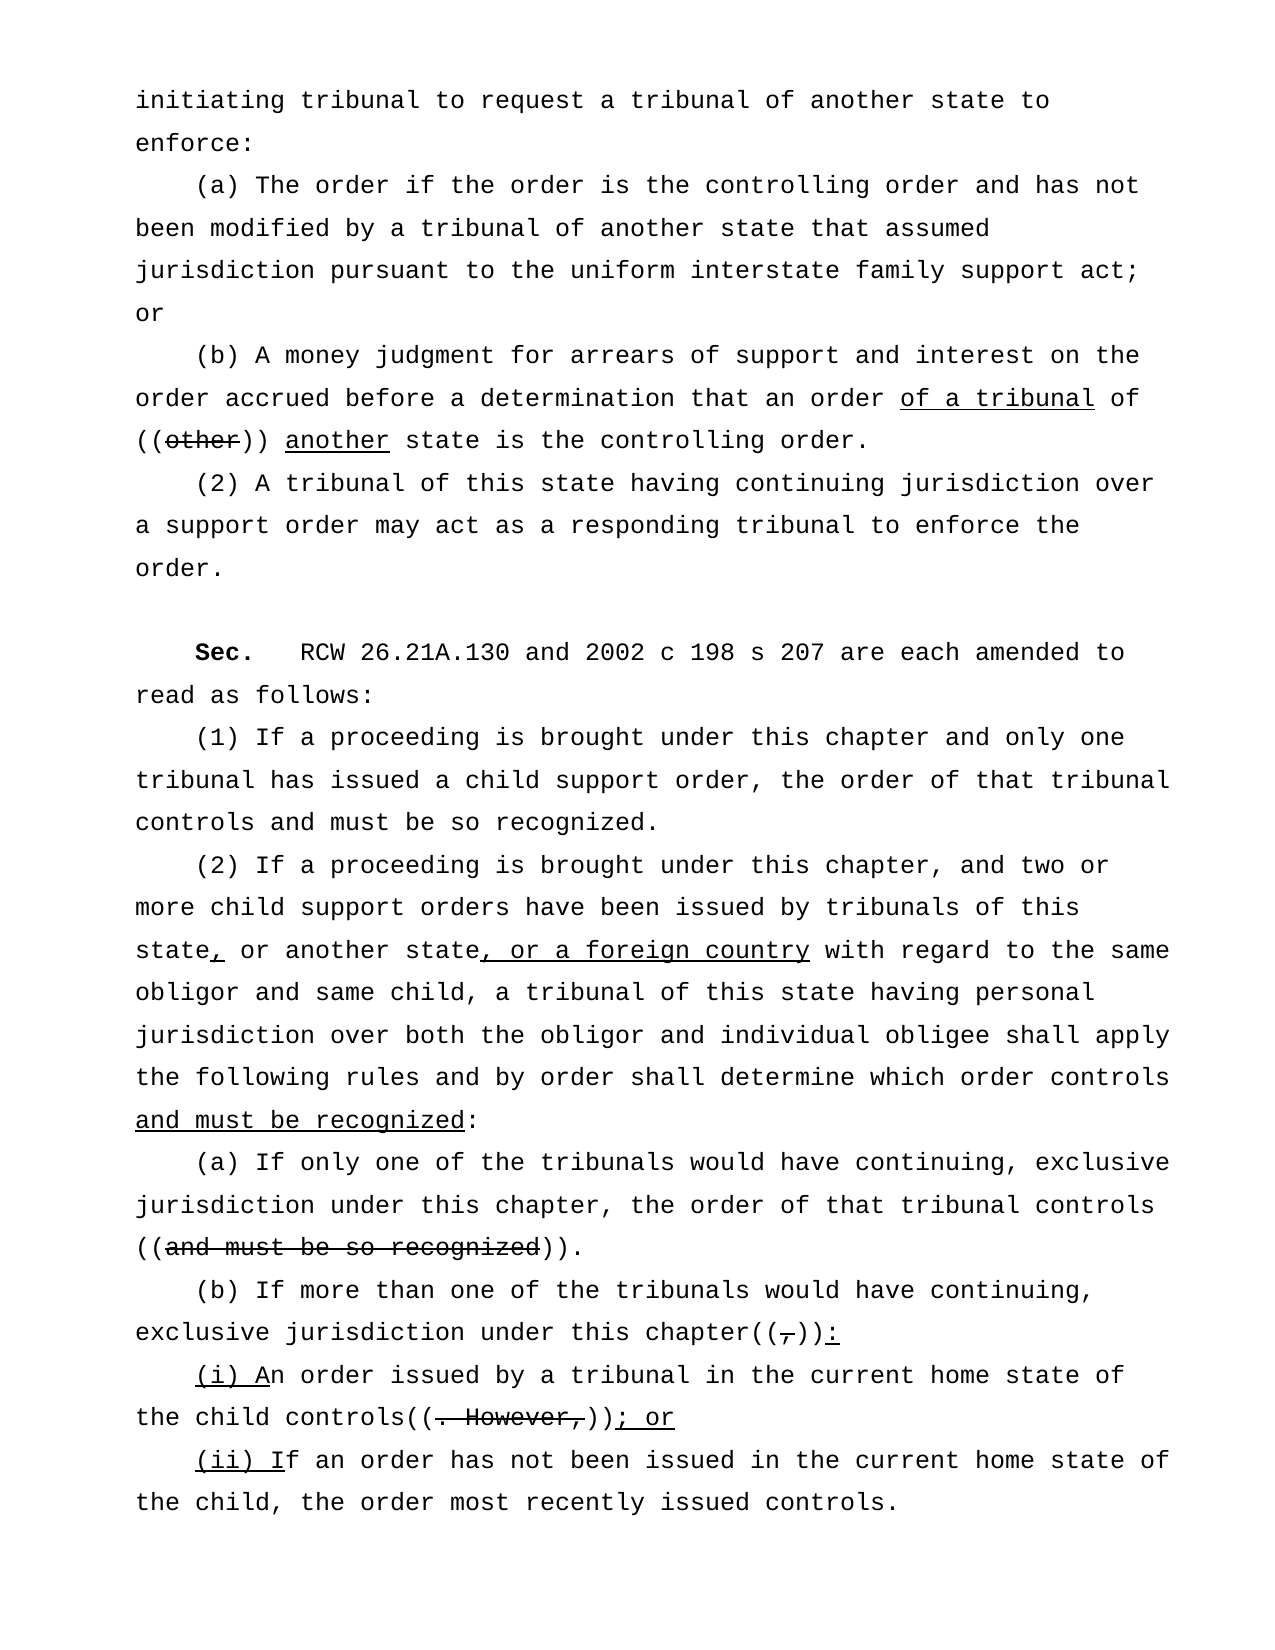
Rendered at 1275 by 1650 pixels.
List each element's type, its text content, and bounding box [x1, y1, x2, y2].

text (b) If more than one of the tribunals would have continuing, exclusive jurisdiction under this chapter((,)): [135, 1264, 1170, 1349]
text (a) If only one of the tribunals would have continuing, exclusive jurisdiction under this chapter, the order of that tribunal controls ((and must be so recognized)). [135, 1137, 1170, 1264]
text (1) If a proceeding is brought under this chapter and only one tribunal has issued a child support order, the order of that tribunal controls and must be so recognized. [135, 712, 1170, 839]
text Sec. RCW 26.21A.130 and 2002 c 198 s 207 are each amended to read as follows: [135, 627, 1170, 712]
text (a) The order if the order is the controlling order and has not been modified by a tribunal of another state that assumed jurisdiction pursuant to the uniform interstate family support act; or [135, 160, 1170, 330]
text (b) A money judgment for arrears of support and interest on the order accrued before a determination that an order of a tribunal of ((other)) another state is the controlling order. [135, 330, 1170, 457]
text (2) If a proceeding is brought under this chapter, and two or more child support orders have been issued by tribunals of this state, or another state, or a foreign country with regard to the same obligor and same child, a tribunal of this state having personal jurisdiction over both the obligor and individual obligee shall apply the following rules and by order shall determine which order controls and must be recognized: [135, 839, 1170, 1137]
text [135, 75, 1170, 160]
text (ii) If an order has not been issued in the current home state of the child, the order most recently issued controls. [135, 1434, 1170, 1519]
text (2) A tribunal of this state having continuing jurisdiction over a support order may act as a responding tribunal to enforce the order. [135, 457, 1170, 585]
text (i) An order issued by a tribunal in the current home state of the child controls((. However,)); or [135, 1349, 1170, 1434]
